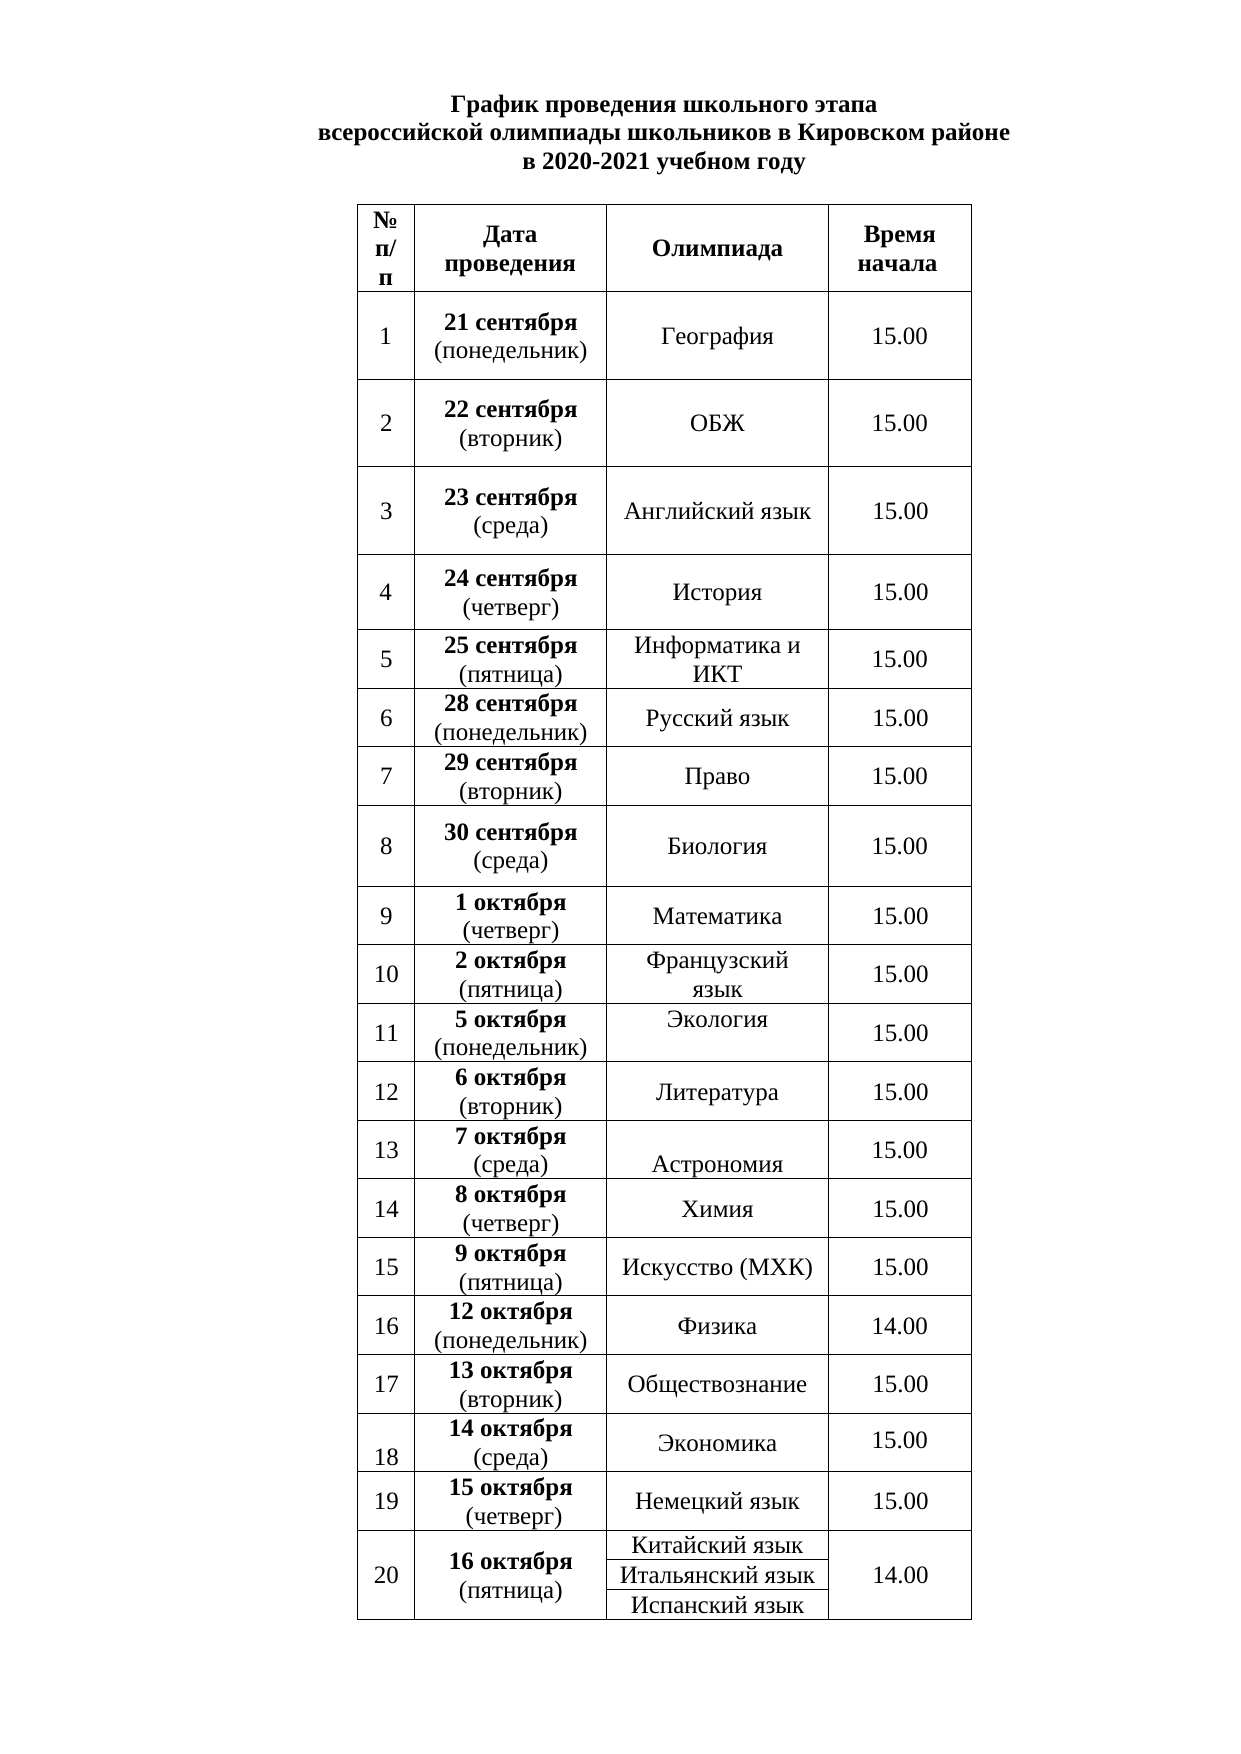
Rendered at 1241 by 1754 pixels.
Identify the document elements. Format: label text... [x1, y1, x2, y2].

table_cell География [607, 292, 828, 379]
table_cell 8 октября (четверг) [415, 1179, 606, 1237]
table_cell 5 [358, 630, 414, 687]
table_cell Литература [607, 1062, 828, 1120]
table_cell Китайский язык [607, 1531, 828, 1559]
table_cell Немецкий язык [607, 1472, 828, 1529]
table_cell Экономика [607, 1414, 828, 1471]
table_cell 15.00 [829, 945, 971, 1003]
table_cell 15.00 [829, 1179, 971, 1237]
table_cell 15.00 [829, 292, 971, 379]
table_header Дата проведения [415, 205, 606, 291]
table_cell 30 сентября (среда) [415, 806, 606, 886]
table_cell Испанский язык [607, 1590, 828, 1619]
table_cell Английский язык [607, 467, 828, 554]
table_cell 25 сентября (пятница) [415, 630, 606, 687]
table_cell 13 октября (вторник) [415, 1355, 606, 1412]
table_cell 15.00 [829, 1121, 971, 1178]
table_cell 15.00 [829, 747, 971, 804]
table_cell 15.00 [829, 380, 971, 466]
table_cell Экология [607, 1004, 828, 1061]
table_cell История [607, 555, 828, 629]
table_cell 23 сентября (среда) [415, 467, 606, 554]
table_cell 11 [358, 1004, 414, 1061]
table_cell Физика [607, 1296, 828, 1354]
table_cell 28 сентября (понедельник) [415, 689, 606, 746]
table_cell 7 [358, 747, 414, 804]
table_header Олимпиада [607, 205, 828, 291]
table_cell 2 [358, 380, 414, 466]
table_cell 15 [358, 1238, 414, 1295]
table_cell 14.00 [829, 1531, 971, 1619]
table_cell Искусство (МХК) [607, 1238, 828, 1295]
table_cell 15.00 [829, 467, 971, 554]
table_cell Французский язык [607, 945, 828, 1003]
table_cell 6 [358, 689, 414, 746]
table_cell Астрономия [607, 1121, 828, 1178]
table_header Время начала [829, 205, 971, 291]
table_cell Биология [607, 806, 828, 886]
table_cell 15.00 [829, 887, 971, 944]
table_cell 15.00 [829, 555, 971, 629]
table_cell 15.00 [829, 1472, 971, 1529]
table_cell 12 [358, 1062, 414, 1120]
table_cell 15.00 [829, 689, 971, 746]
table_cell 14 [358, 1179, 414, 1237]
table_cell Русский язык [607, 689, 828, 746]
table_cell 7 октября (среда) [415, 1121, 606, 1178]
table_cell Математика [607, 887, 828, 944]
table_cell 15.00 [829, 806, 971, 886]
table_cell 4 [358, 555, 414, 629]
table_cell 2 октября (пятница) [415, 945, 606, 1003]
table_cell 16 [358, 1296, 414, 1354]
table_cell 6 октября (вторник) [415, 1062, 606, 1120]
table_cell 15 октября (четверг) [415, 1472, 606, 1529]
table_cell 15.00 [829, 1062, 971, 1120]
table_cell 14 октября (среда) [415, 1414, 606, 1471]
table_cell 5 октября (понедельник) [415, 1004, 606, 1061]
table_cell 21 сентября (понедельник) [415, 292, 606, 379]
table_cell 10 [358, 945, 414, 1003]
table_cell 8 [358, 806, 414, 886]
table_cell 15.00 [829, 630, 971, 687]
table_cell 3 [358, 467, 414, 554]
table_cell 1 [358, 292, 414, 379]
table_cell 9 [358, 887, 414, 944]
table_cell Информатика и ИКТ [607, 630, 828, 687]
table_cell 24 сентября (четверг) [415, 555, 606, 629]
table_cell Право [607, 747, 828, 804]
text в 2020-2021 учебном году [177, 146, 1151, 175]
table_cell 15.00 [829, 1238, 971, 1295]
table_cell 15.00 [829, 1004, 971, 1061]
table_cell Химия [607, 1179, 828, 1237]
table_cell 22 сентября (вторник) [415, 380, 606, 466]
table_cell 18 [358, 1414, 414, 1471]
text График проведения школьного этапа [177, 89, 1151, 117]
table_cell 17 [358, 1355, 414, 1412]
table_cell 16 октября (пятница) [415, 1531, 606, 1619]
table_cell 9 октября (пятница) [415, 1238, 606, 1295]
table_cell 14.00 [829, 1296, 971, 1354]
table_cell 15.00 [829, 1414, 971, 1471]
table_cell 20 [358, 1531, 414, 1619]
table_cell ОБЖ [607, 380, 828, 466]
table_cell Обществознание [607, 1355, 828, 1412]
table_cell 1 октября (четверг) [415, 887, 606, 944]
table_cell 19 [358, 1472, 414, 1529]
table_cell 15.00 [829, 1355, 971, 1412]
table_cell 12 октября (понедельник) [415, 1296, 606, 1354]
table_header № п/п [358, 205, 414, 291]
table_cell Итальянский язык [607, 1560, 828, 1589]
table_cell 13 [358, 1121, 414, 1178]
text всероссийской олимпиады школьников в Кировском районе [177, 117, 1151, 146]
table_cell 29 сентября (вторник) [415, 747, 606, 804]
